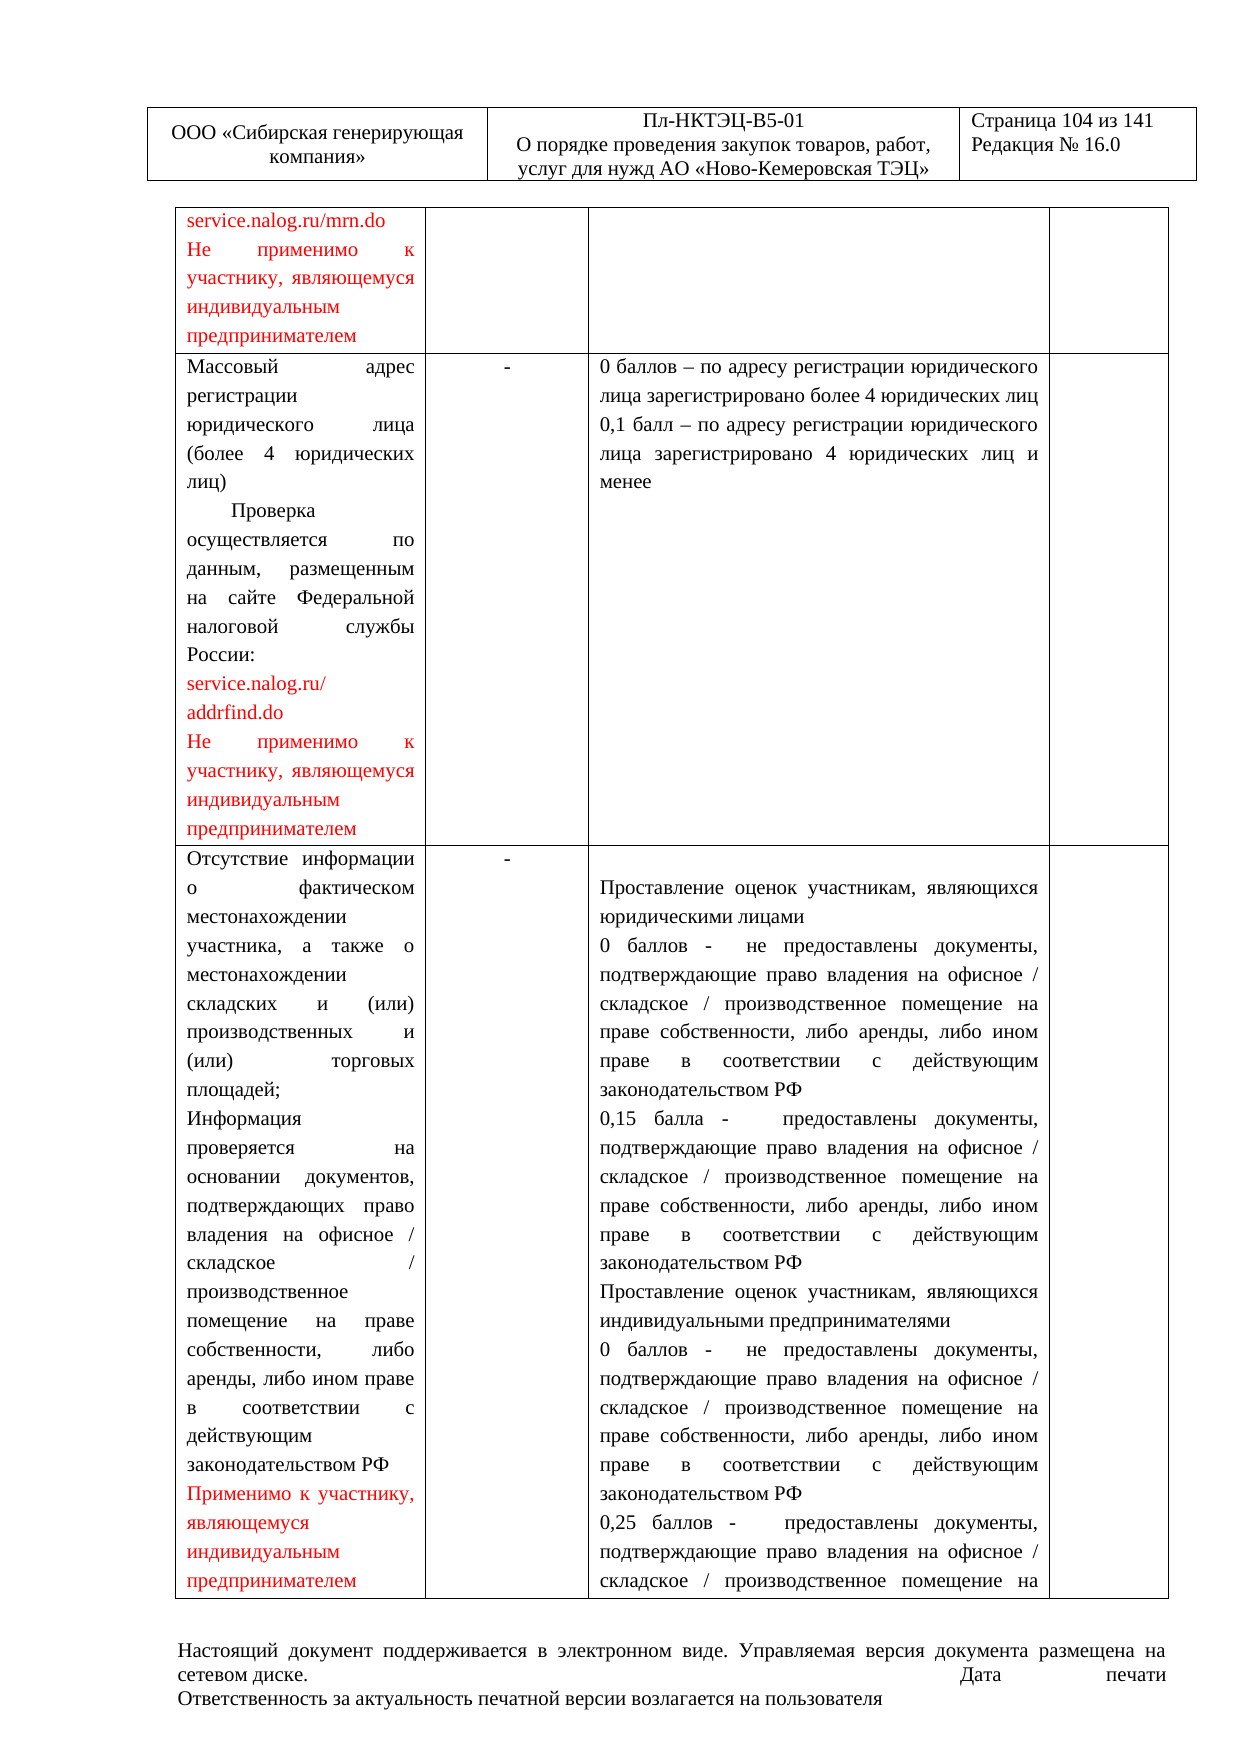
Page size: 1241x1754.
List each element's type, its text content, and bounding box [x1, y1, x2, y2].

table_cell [589, 208, 1049, 353]
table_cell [589, 846, 1049, 1597]
table_cell - [426, 354, 588, 845]
table_cell Массовый адрес регистрации юридического лица (более 4 юридических лиц) Проверка осуществляется по данным, размещенным на сайте Федеральной налоговой службы России: service.nalog.ru/addrfind.do Не применимо к участнику, являющемуся индивидуальным предпринимателем [176, 354, 425, 845]
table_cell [176, 846, 425, 1597]
table_cell - [426, 208, 588, 353]
table_cell - [426, 846, 588, 1597]
table_cell [1050, 846, 1168, 1597]
table_cell [1050, 354, 1168, 845]
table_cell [176, 208, 425, 353]
table_cell 0 баллов – по адресу регистрации юридического лица зарегистрировано более 4 юридических лиц 0,1 балл – по адресу регистрации юридического лица зарегистрировано 4 юридических лиц и менее [589, 354, 1049, 845]
table_cell [1050, 208, 1168, 353]
